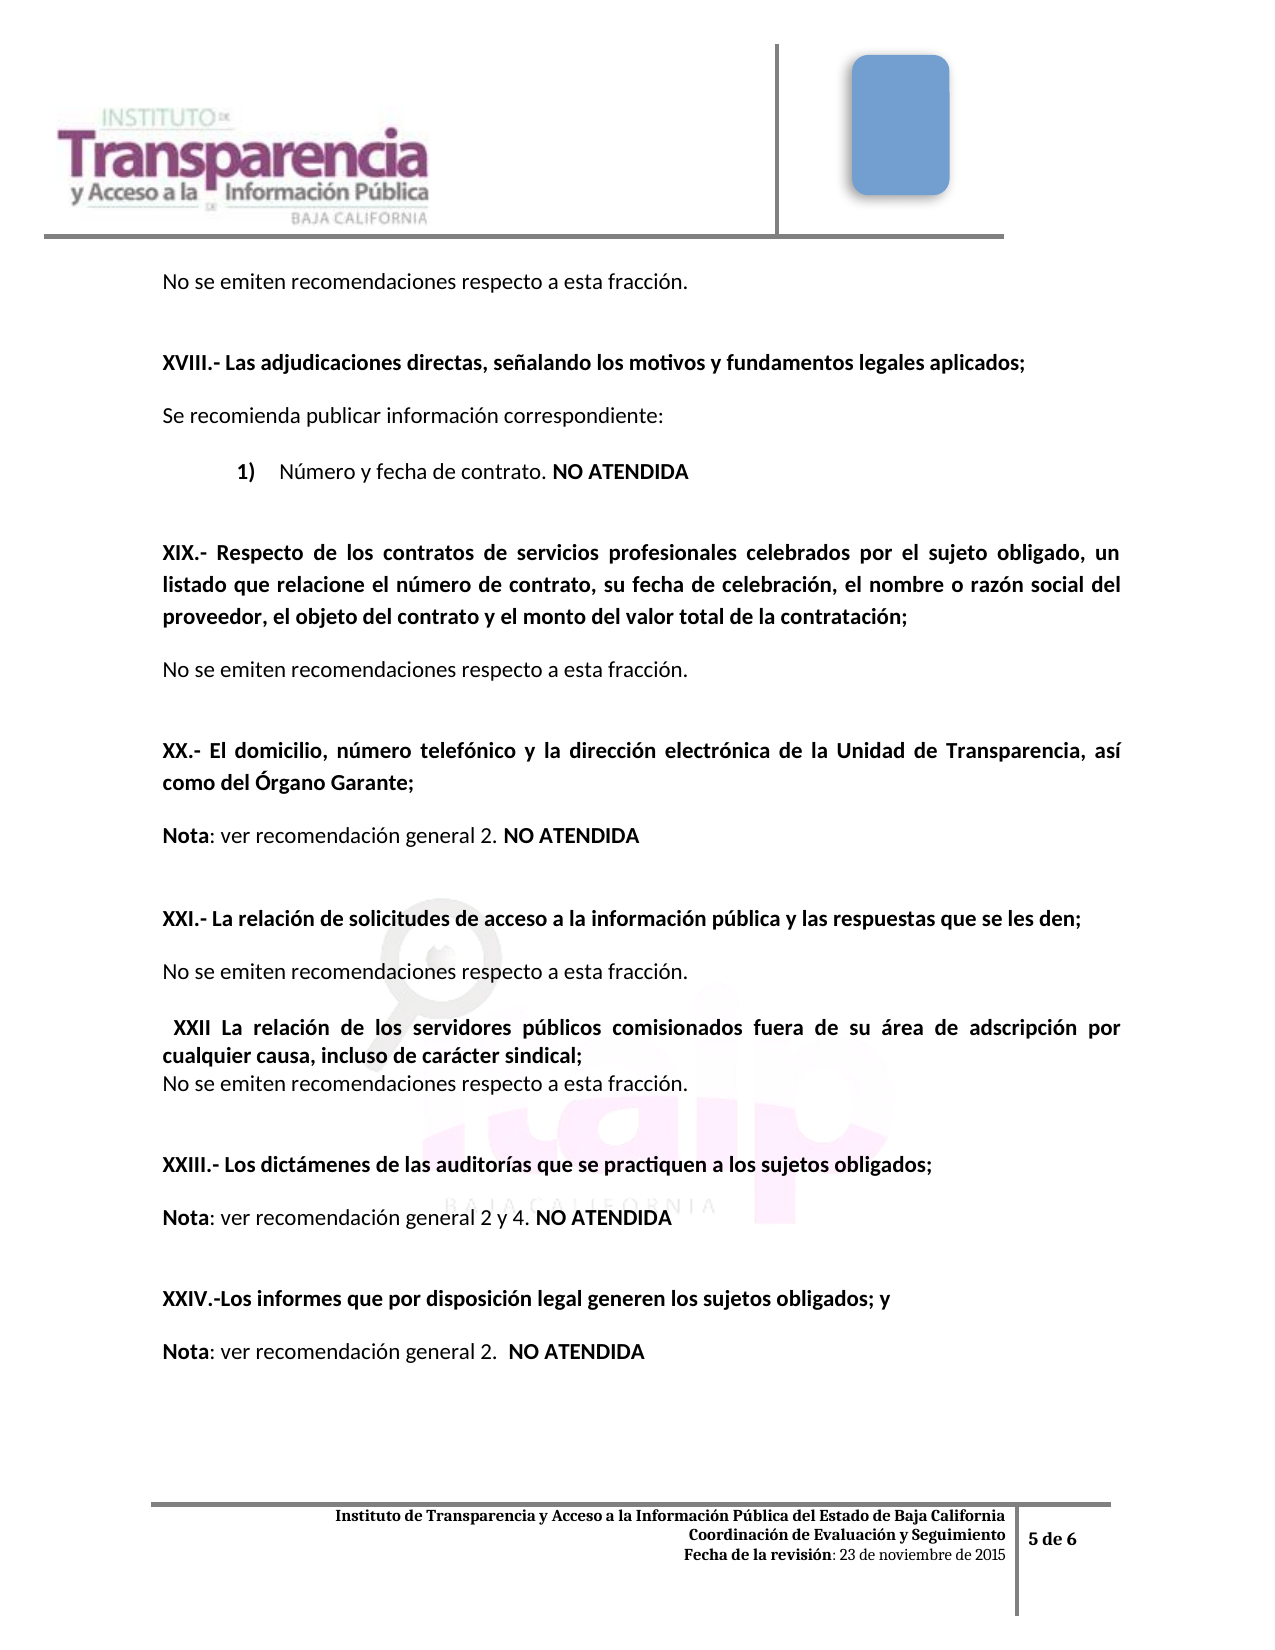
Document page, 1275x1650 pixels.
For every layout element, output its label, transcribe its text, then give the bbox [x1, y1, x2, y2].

text XXI.- La relación de solicitudes de acceso a la información pública y las respuestas que se les den; [162, 904, 1122, 932]
text Nota: ver recomendación general 2 y 4. NO ATENDIDA [162, 1203, 1122, 1231]
text XXII La relación de los servidores públicos comisionados fuera de su área de adscripción por cualquier causa, incluso de carácter sindical; [162, 1013, 1122, 1069]
text XXIV.-Los informes que por disposición legal generen los sujetos obligados; y [162, 1284, 1122, 1312]
text No se emiten recomendaciones respecto a esta fracción. [162, 957, 1122, 985]
text Se recomienda publicar información correspondiente: [162, 401, 1122, 429]
text XX.- El domicilio, número telefónico y la dirección electrónica de la Unidad de Transparencia, así como del Órgano Garante; [162, 736, 1122, 797]
text XIX.- Respecto de los contratos de servicios profesionales celebrados por el sujeto obligado, un listado que relacione el número de contrato, su fecha de celebración, el nombre o razón social del proveedor, el objeto del contrato y el monto del valor total de la contratación; [162, 538, 1122, 630]
text No se emiten recomendaciones respecto a esta fracción. [162, 655, 1122, 683]
text Nota: ver recomendación general 2. NO ATENDIDA [162, 1337, 1122, 1365]
text No se emiten recomendaciones respecto a esta fracción. [162, 267, 1122, 295]
picture [56, 107, 430, 227]
text XXIII.- Los dictámenes de las auditorías que se practiquen a los sujetos obligados; [162, 1150, 1122, 1178]
text XVIII.- Las adjudicaciones directas, señalando los motivos y fundamentos legales aplicados; [162, 348, 1122, 376]
list Número y fecha de contrato. NO ATENDIDA [236, 457, 1122, 485]
text Nota: ver recomendación general 2. NO ATENDIDA [162, 822, 1122, 849]
text No se emiten recomendaciones respecto a esta fracción. [162, 1069, 1122, 1097]
